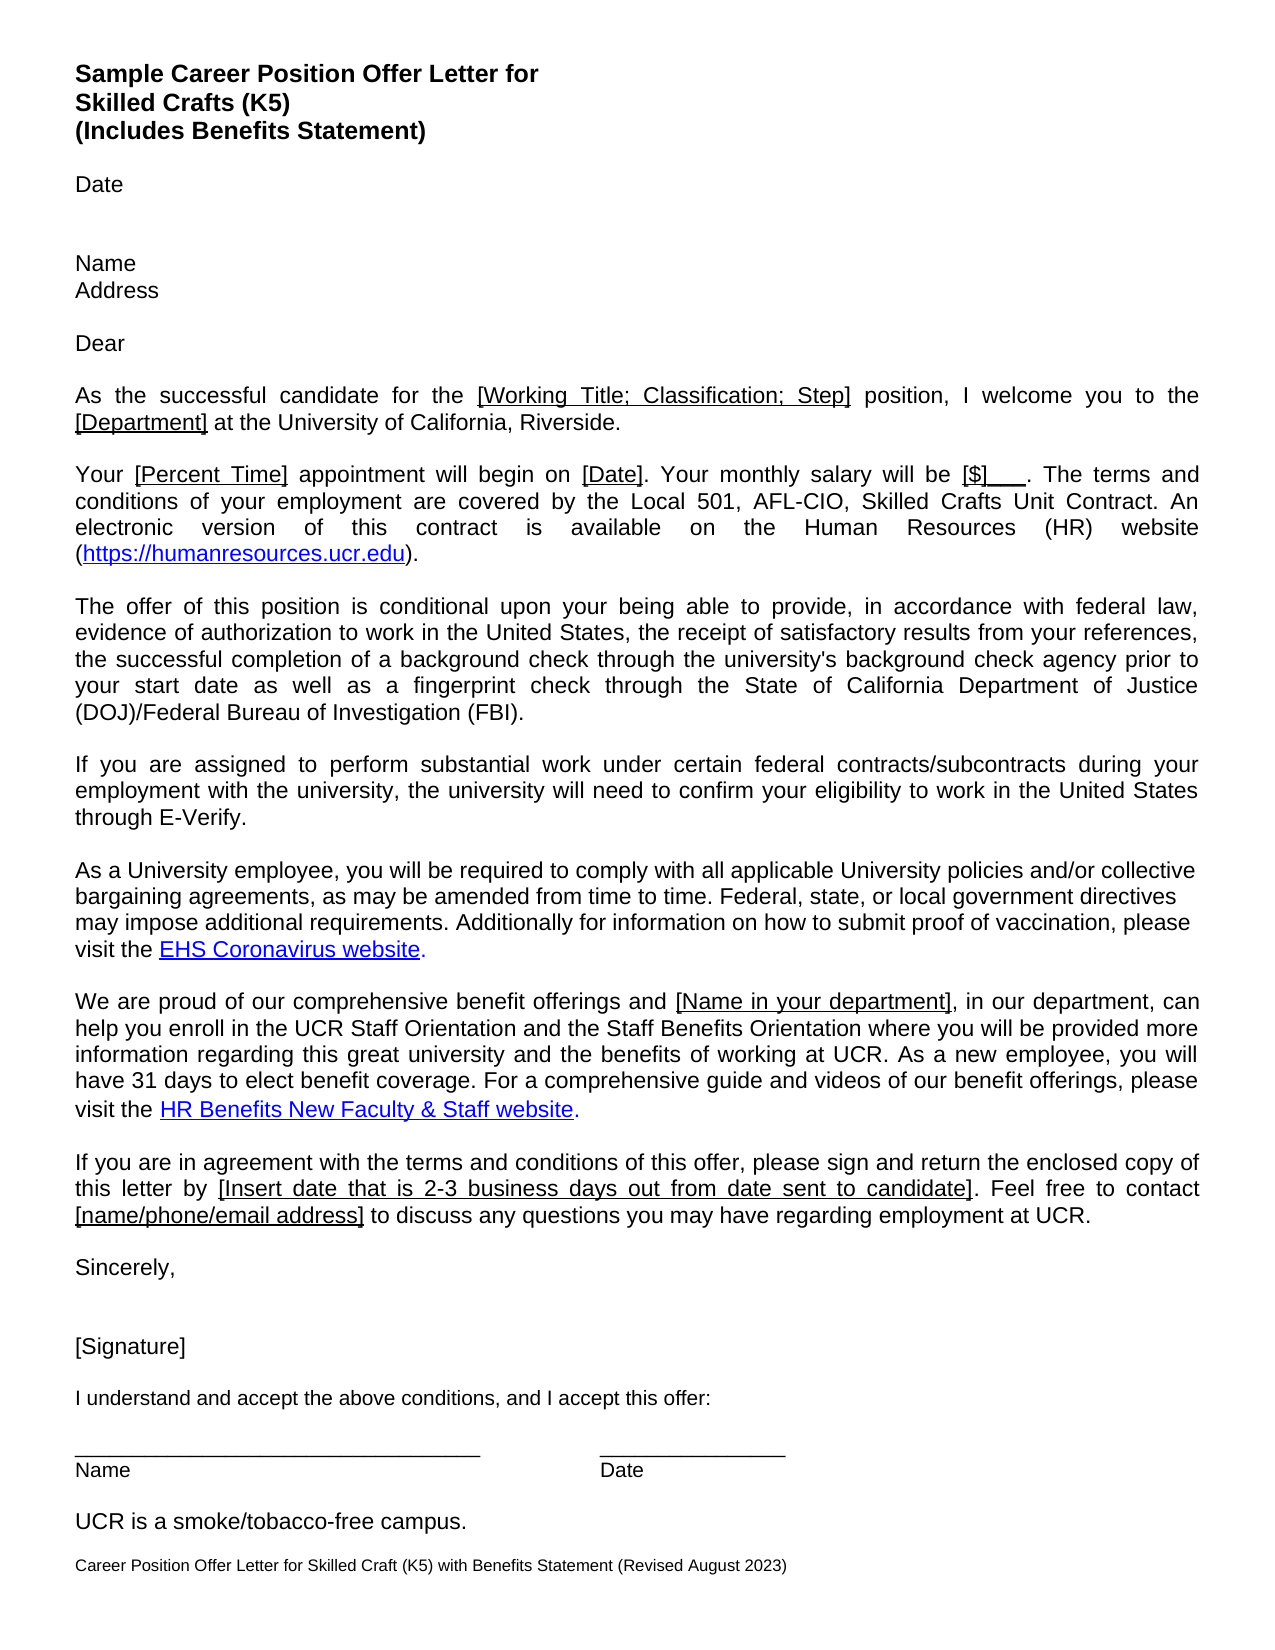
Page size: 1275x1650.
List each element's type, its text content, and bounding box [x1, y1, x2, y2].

text (Includes Benefits Statement) [75, 116, 1200, 145]
text Skilled Crafts (K5) [75, 87, 1200, 116]
text Name Date [75, 1458, 1200, 1482]
text As a University employee, you will be required to comply with all applicable University policies and/or collective bargaining agreements, as may be amended from time to time. Federal, state, or local government directives may impose additional requirements. Additionally for information on how to submit proof of vaccination, please visit the EHS Coronavirus website. [75, 857, 1200, 962]
text Date [75, 171, 1200, 198]
text If you are in agreement with the terms and conditions of this offer, please sign and return the enclosed copy of this letter by [Insert date that is 2-3 business days out from date sent to candidate]. Feel free to contact [name/phone/email address] to discuss any questions you may have regarding employment at UCR. [75, 1149, 1200, 1228]
text As the successful candidate for the [Working Title; Classification; Step] position, I welcome you to the [Department] at the University of California, Riverside. [75, 382, 1200, 435]
text Dear [75, 329, 1200, 356]
text We are proud of our comprehensive benefit offerings and [Name in your department], in our department, can help you enroll in the UCR Staff Orientation and the Staff Benefits Orientation where you will be provided more information regarding this great university and the benefits of working at UCR. As a new employee, you will have 31 days to elect benefit coverage. For a comprehensive guide and videos of our benefit offerings, please visit the HR Benefits New Faculty & Staff website. [75, 988, 1200, 1122]
text [Signature] [75, 1333, 1200, 1360]
text ___________________________________ ________________ [75, 1434, 1200, 1458]
text Sample Career Position Offer Letter for [75, 59, 1200, 87]
text Your [Percent Time] appointment will begin on [Date]. Your monthly salary will be [$]___. The terms and conditions of your employment are covered by the Local 501, AFL-CIO, Skilled Crafts Unit Contract. An electronic version of this contract is available on the Human Resources (HR) website (https://humanresources.ucr.edu). [75, 461, 1200, 567]
text The offer of this position is conditional upon your being able to provide, in accordance with federal law, evidence of authorization to work in the United States, the receipt of satisfactory results from your references, the successful completion of a background check through the university's background check agency prior to your start date as well as a fingerprint check through the State of California Department of Justice (DOJ)/Federal Bureau of Investigation (FBI). [75, 593, 1200, 725]
text Address [75, 277, 1200, 303]
text Name [75, 250, 1200, 277]
text Sincerely, [75, 1254, 1200, 1281]
text If you are assigned to perform substantial work under certain federal contracts/subcontracts during your employment with the university, the university will need to confirm your eligibility to work in the United States through E-Verify. [75, 751, 1200, 830]
text UCR is a smoke/tobacco-free campus. [75, 1508, 1200, 1534]
text I understand and accept the above conditions, and I accept this offer: [75, 1386, 1200, 1410]
